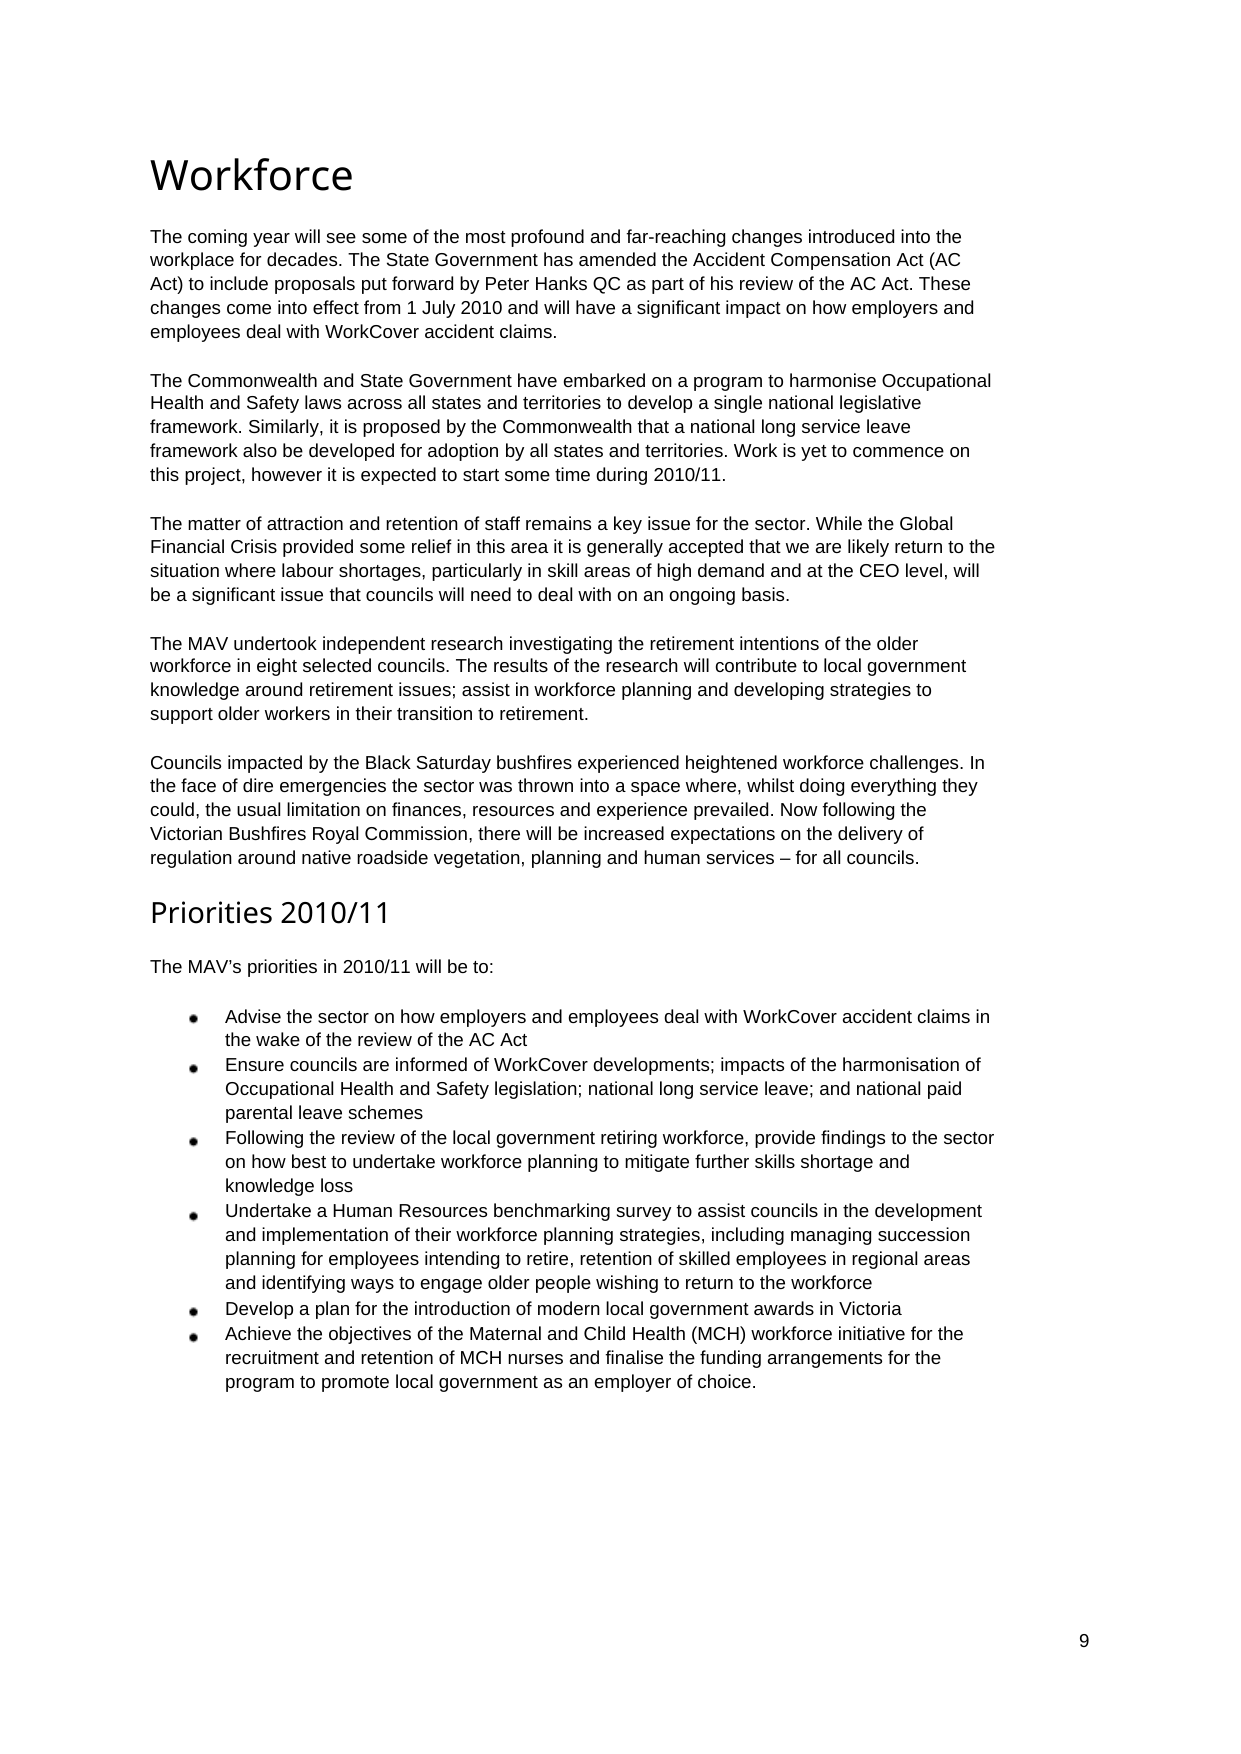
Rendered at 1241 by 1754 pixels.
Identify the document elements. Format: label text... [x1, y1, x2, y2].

text could, the usual limitation on finances, resources and experience prevailed. Now following the [150, 797, 1240, 821]
text Workforce [150, 150, 1240, 200]
text Victorian Bushfires Royal Commission, there will be increased expectations on the delivery of [150, 821, 1240, 845]
text Councils impacted by the Black Saturday bushfires experienced heightened workforce challenges. In [150, 754, 1240, 773]
text workplace for decades. The State Government has amended the Accident Compensation Act (AC [150, 247, 1240, 271]
text and identifying ways to engage older people wishing to return to the workforce [225, 1271, 1240, 1294]
text The MAV’s priorities in 2010/11 will be to: [150, 955, 1240, 978]
text framework also be developed for adoption by all states and territories. Work is yet to commence on [150, 438, 1240, 462]
text Following the review of the local government retiring workforce, provide findings to the sector [225, 1124, 1240, 1150]
text regulation around native roadside vegetation, planning and human services – for all councils. [150, 845, 1240, 869]
text recruitment and retention of MCH nurses and finalise the funding arrangements for the [225, 1345, 1240, 1369]
text and implementation of their workforce planning strategies, including managing succession [225, 1223, 1240, 1247]
text Act) to include proposals put forward by Peter Hanks QC as part of his review of the AC Act. These [150, 271, 1240, 295]
picture [185, 1295, 209, 1351]
picture [185, 1002, 209, 1032]
text parental leave schemes [225, 1100, 1240, 1124]
picture [185, 1052, 209, 1082]
text be a significant issue that councils will need to deal with on an ongoing basis. [150, 582, 1240, 606]
text Undertake a Human Resources benchmarking survey to assist councils in the development [225, 1197, 1240, 1223]
text changes come into effect from 1 July 2010 and will have a significant impact on how employers and [150, 295, 1240, 319]
text The Commonwealth and State Government have embarked on a program to harmonise Occupational [150, 372, 1240, 391]
text The coming year will see some of the most profound and far-reaching changes introduced into the [150, 228, 1240, 247]
text Priorities 2010/11 [150, 893, 1240, 931]
text support older workers in their transition to retirement. [150, 701, 1240, 725]
text planning for employees intending to retire, retention of skilled employees in regional areas [225, 1247, 1240, 1271]
text on how best to undertake workforce planning to mitigate further skills shortage and [225, 1150, 1240, 1173]
text knowledge loss [225, 1173, 1240, 1197]
text program to promote local government as an employer of choice. [225, 1369, 1240, 1393]
text 9 [1079, 1632, 1240, 1651]
text Ensure councils are informed of WorkCover developments; impacts of the harmonisation of [225, 1051, 1240, 1077]
text knowledge around retirement issues; assist in workforce planning and developing strategies to [150, 677, 1240, 701]
text the wake of the review of the AC Act [225, 1027, 1240, 1051]
text The MAV undertook independent research investigating the retirement intentions of the older [150, 634, 1240, 654]
text The matter of attraction and retention of staff remains a key issue for the sector. While the Global [150, 515, 1240, 534]
text workforce in eight selected councils. The results of the research will contribute to local government [150, 654, 1240, 677]
text framework. Similarly, it is proposed by the Commonwealth that a national long service leave [150, 414, 1240, 438]
text employees deal with WorkCover accident claims. [150, 319, 1240, 343]
text the face of dire emergencies the sector was thrown into a space where, whilst doing everything they [150, 773, 1240, 797]
text situation where labour shortages, particularly in skill areas of high demand and at the CEO level, will [150, 558, 1240, 582]
picture [185, 1125, 209, 1155]
text Advise the sector on how employers and employees deal with WorkCover accident claims in [225, 1008, 1240, 1027]
text this project, however it is expected to start some time during 2010/11. [150, 462, 1240, 486]
text Occupational Health and Safety legislation; national long service leave; and national paid [225, 1077, 1240, 1100]
text Develop a plan for the introduction of modern local government awards in Victoria [225, 1294, 1240, 1320]
picture [185, 1198, 209, 1228]
text Achieve the objectives of the Maternal and Child Health (MCH) workforce initiative for the [225, 1320, 1240, 1345]
text Health and Safety laws across all states and territories to develop a single national legislative [150, 391, 1240, 414]
text Financial Crisis provided some relief in this area it is generally accepted that we are likely return to the [150, 534, 1240, 558]
